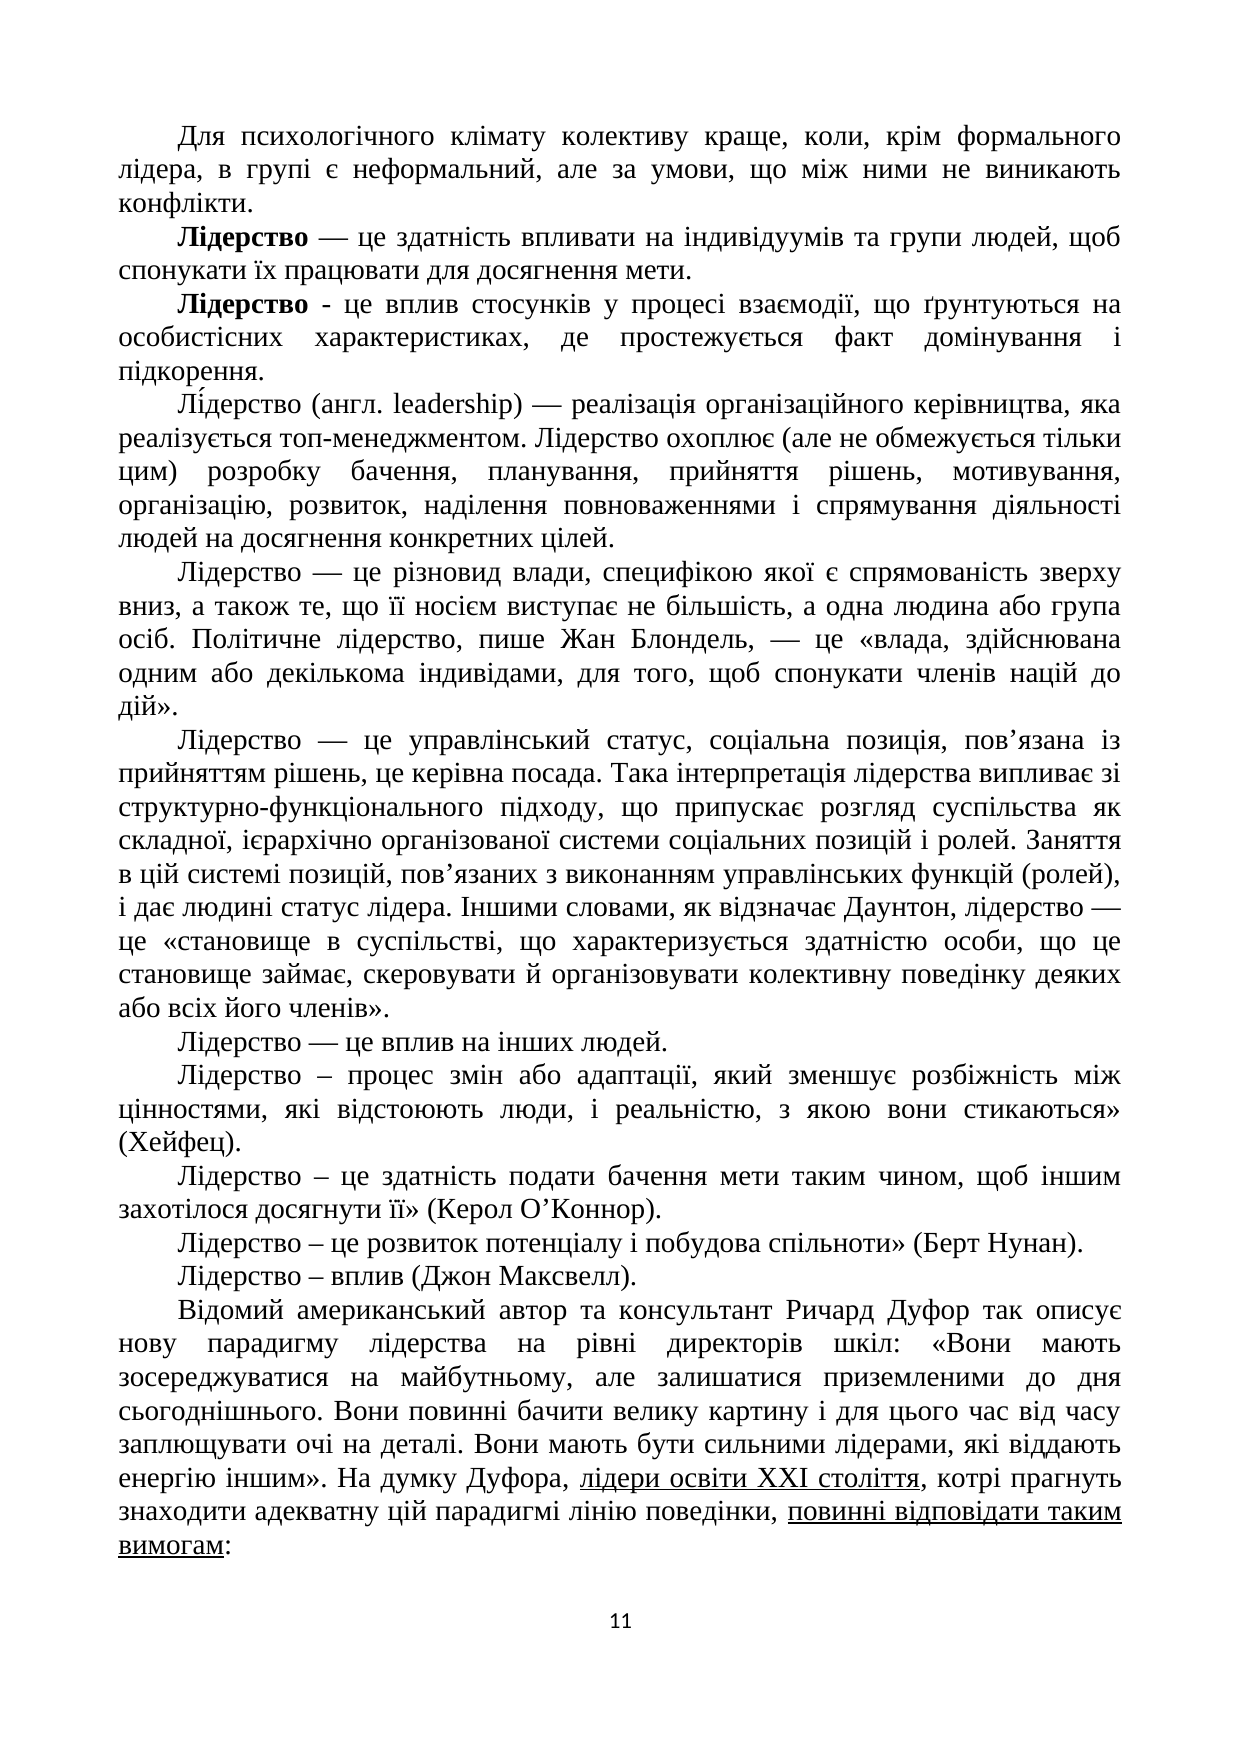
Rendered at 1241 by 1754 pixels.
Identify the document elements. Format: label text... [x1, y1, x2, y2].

list Лідерство – це розвиток потенціалу і побудова спільноти» (Берт Нунан). [118, 1225, 1122, 1258]
list Лідерство — це вплив на інших людей. [118, 1024, 1122, 1057]
list Лідерство — це управлінський статус, соціальна позиція, пов’язана із прийняттям рішень, це керівна посада. Така інтерпретація лідерства випливає зі структурно-функціонального підходу, що припускає розгляд суспільства як складної, ієрархічно організованої системи соціальних позицій і ролей. Заняття в цій системі позицій, пов’язаних з виконанням управлінських функцій (ролей), і дає людині статус лідера. Іншими словами, як відзначає Даунтон, лідерство — це «становище в суспільстві, що характеризується здатністю особи, що це становище займає, скеровувати й організовувати колективну поведінку деяких або всіх його членів». [118, 722, 1122, 1024]
list Відомий американський автор та консультант Ричард Дуфор так описує нову парадигму лідерства на рівні директорів шкіл: «Вони мають зосереджуватися на майбутньому, але залишатися приземленими до дня сьогоднішнього. Вони повинні бачити велику картину і для цього час від часу заплющувати очі на деталі. Вони мають бути сильними лідерами, які віддають енергію іншим». На думку Дуфора, лідери освіти ХХІ століття, котрі прагнуть знаходити адекватну цій парадигмі лінію поведінки, повинні відповідати таким вимогам: [118, 1292, 1122, 1560]
list Для психологічного клімату колективу краще, коли, крім формального лідера, в групі є неформальний, але за умови, що між ними не виникають конфлікти. [118, 118, 1122, 219]
list Лідерство – процес змін або адаптації, який зменшує розбіжність між цінностями, які відстоюють люди, і реальністю, з якою вони стикаються» (Хейфец). [118, 1057, 1122, 1158]
text Лідерство — це здатність впливати на індивідуумів та групи людей, щоб спонукати їх працювати для досягнення мети. [118, 219, 1122, 286]
list Лідерство — це різновид влади, специфікою якої є спрямованість зверху вниз, а також те, що її носієм виступає не більшість, а одна людина або група осіб. Політичне лідерство, пише Жан Блондель, — це «влада, здійснювана одним або декількома індивідами, для того, щоб спонукати членів націй до дій». [118, 554, 1122, 722]
list Лідерство - це вплив стосунків у процесі взаємодії, що ґрунтуються на особистісних характеристиках, де простежується факт домінування і підкорення. [118, 286, 1122, 386]
list Лідерство – це здатність подати бачення мети таким чином, щоб іншим захотілося досягнути її» (Керол О’Коннор). [118, 1158, 1122, 1225]
list Лідерство – вплив (Джон Максвелл). [118, 1258, 1122, 1292]
list Лі́дерство (англ. leadership) — реалізація організаційного керівництва, яка реалізується топ-менеджментом. Лідерство охоплює (але не обмежується тільки цим) розробку бачення, планування, прийняття рішень, мотивування, організацію, розвиток, наділення повноваженнями і спрямування діяльності людей на досягнення конкретних цілей. [118, 386, 1122, 554]
